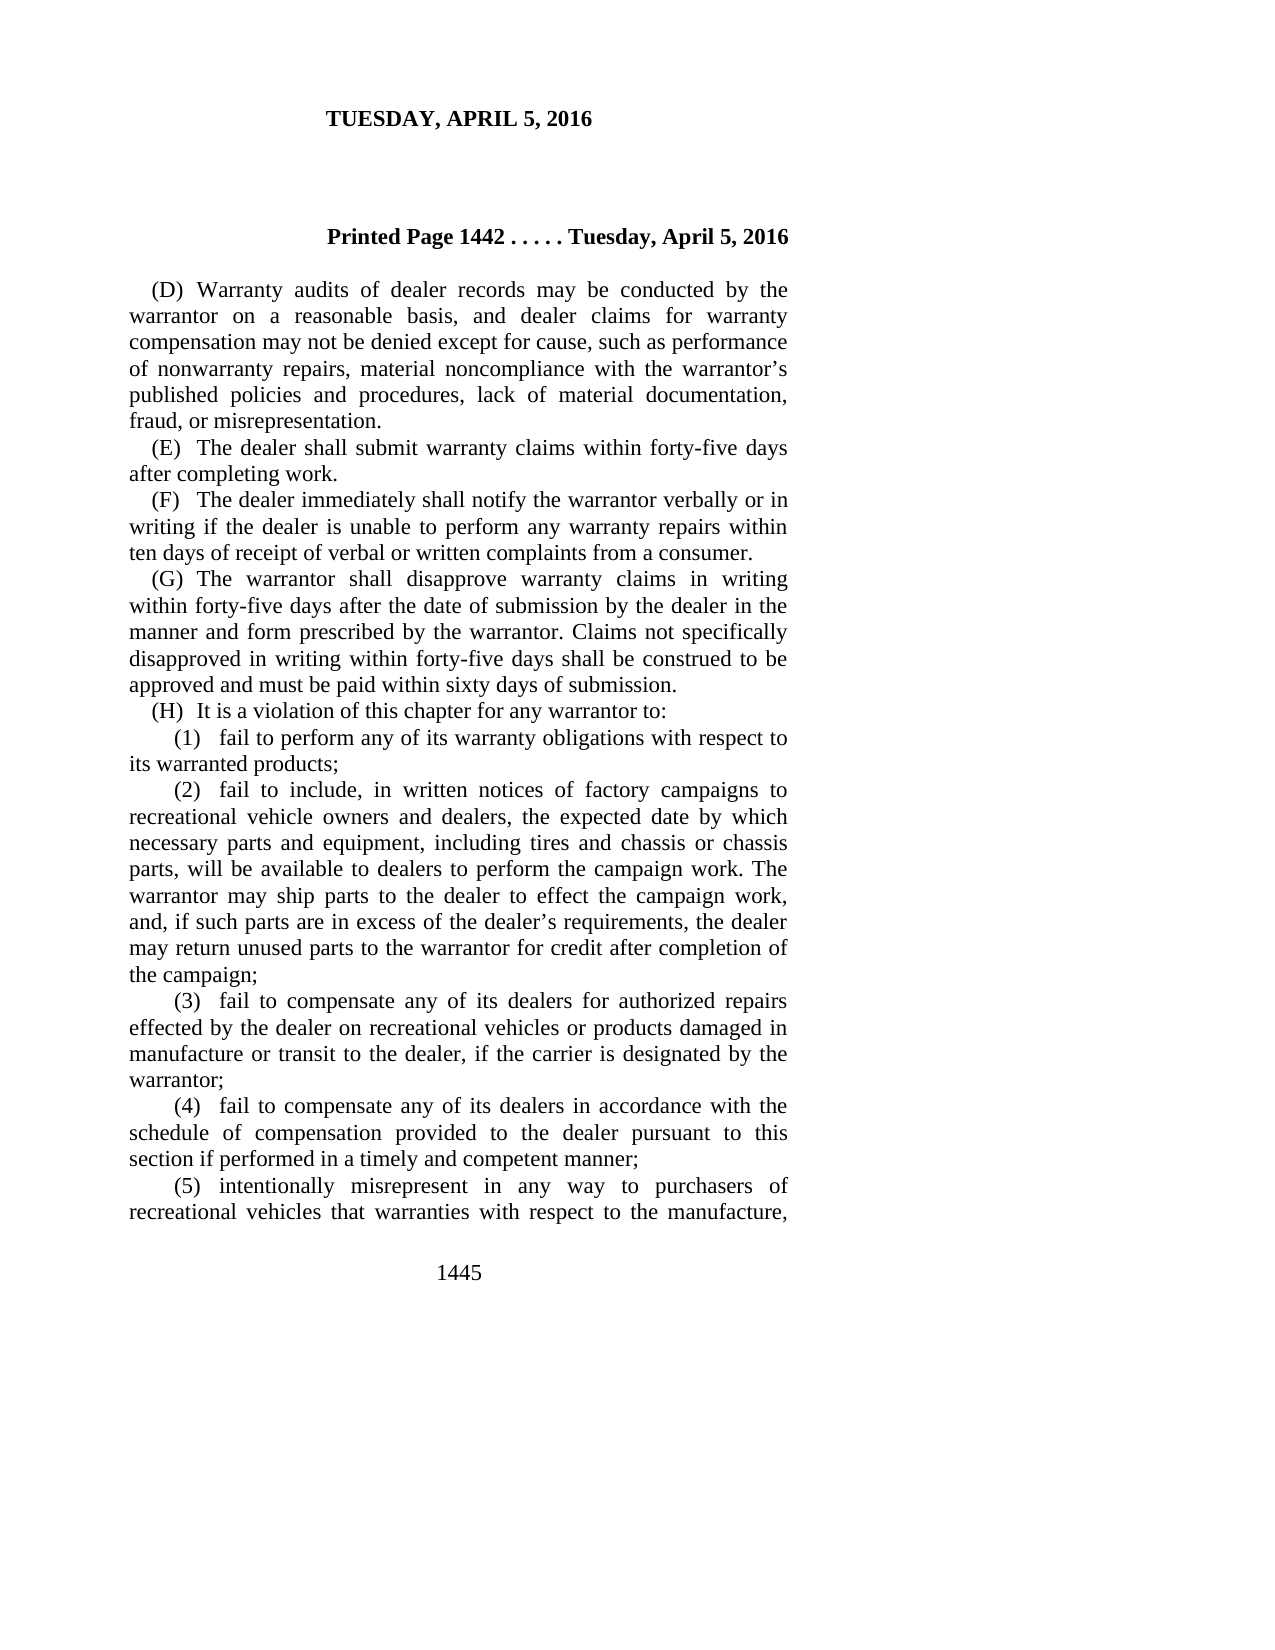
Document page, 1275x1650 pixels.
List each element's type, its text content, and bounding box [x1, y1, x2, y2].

text (2) fail to include, in written notices of factory campaigns to recreational vehicle owners and dealers, the expected date by which necessary parts and equipment, including tires and chassis or chassis parts, will be available to dealers to perform the campaign work. The warrantor may ship parts to the dealer to effect the campaign work, and, if such parts are in excess of the dealer’s requirements, the dealer may return unused parts to the warrantor for credit after completion of the campaign; [129, 776, 789, 987]
text (4) fail to compensate any of its dealers in accordance with the schedule of compensation provided to the dealer pursuant to this section if performed in a timely and competent manner; [129, 1093, 789, 1172]
text Printed Page 1442 . . . . . Tuesday, April 5, 2016 [129, 223, 789, 249]
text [129, 1172, 789, 1224]
text (H) It is a violation of this chapter for any warrantor to: [129, 697, 789, 724]
text (G) The warrantor shall disapprove warranty claims in writing within forty-five days after the date of submission by the dealer in the manner and form prescribed by the warrantor. Claims not specifically disapproved in writing within forty-five days shall be construed to be approved and must be paid within sixty days of submission. [129, 566, 789, 697]
text (3) fail to compensate any of its dealers for authorized repairs effected by the dealer on recreational vehicles or products damaged in manufacture or transit to the dealer, if the carrier is designated by the warrantor; [129, 987, 789, 1093]
text (1) fail to perform any of its warranty obligations with respect to its warranted products; [129, 724, 789, 776]
text (D) Warranty audits of dealer records may be conducted by the warrantor on a reasonable basis, and dealer claims for warranty compensation may not be denied except for cause, such as performance of nonwarranty repairs, material noncompliance with the warrantor’s published policies and procedures, lack of material documentation, fraud, or misrepresentation. [129, 276, 789, 434]
text (F) The dealer immediately shall notify the warrantor verbally or in writing if the dealer is unable to perform any warranty repairs within ten days of receipt of verbal or written complaints from a consumer. [129, 486, 789, 566]
text (E) The dealer shall submit warranty claims within forty-five days after completing work. [129, 434, 789, 486]
